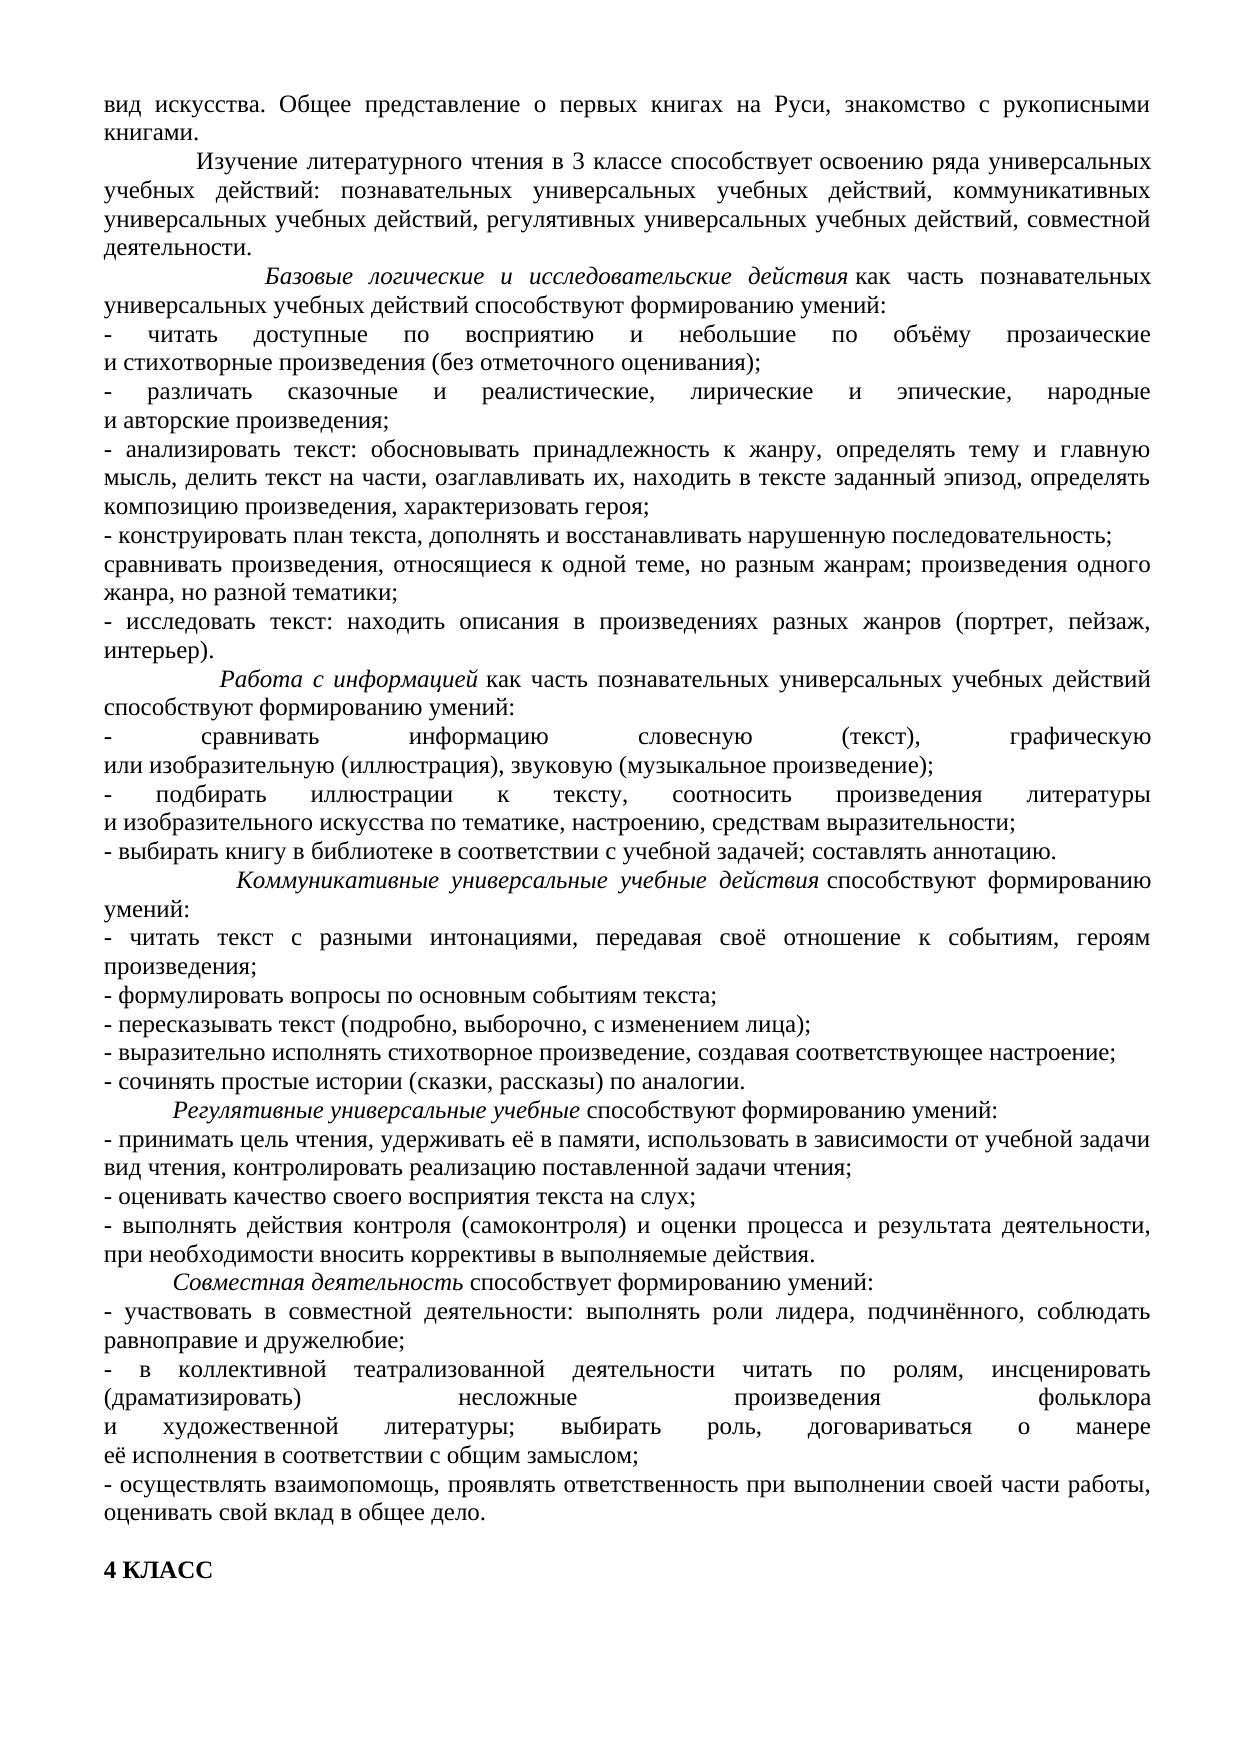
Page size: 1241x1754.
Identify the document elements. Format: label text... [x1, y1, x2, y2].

text Работа с информацией как часть познавательных универсальных учебных действий способствуют формированию умений: [103, 664, 1152, 721]
text - подбирать иллюстрации к тексту, соотносить произведения литературы и изобразительного искусства по тематике, настроению, средствам выразительности; [103, 779, 1152, 836]
text - оценивать качество своего восприятия текста на слух; [103, 1181, 1152, 1210]
text - пересказывать текст (подробно, выборочно, с изменением лица); [103, 1009, 1152, 1037]
text - сравнивать информацию словесную (текст), графическую или изобразительную (иллюстрация), звуковую (музыкальное произведение); [103, 721, 1152, 779]
text Регулятивные универсальные учебные способствуют формированию умений: [103, 1095, 1152, 1124]
text 4 КЛАСС [103, 1555, 1152, 1584]
text - формулировать вопросы по основным событиям текста; [103, 980, 1152, 1009]
text Коммуникативные универсальные учебные действия способствуют формированию умений: [103, 865, 1152, 922]
text Совместная деятельность способствует формированию умений: [103, 1267, 1152, 1296]
text - в коллективной театрализованной деятельности читать по ролям, инсценировать (драматизировать) несложные произведения фольклора и художественной литературы; выбирать роль, договариваться о манере её исполнения в соответствии с общим замыслом; [103, 1354, 1152, 1469]
text Базовые логические и исследовательские действия как часть познавательных универсальных учебных действий способствуют формированию умений: [103, 261, 1152, 319]
text - анализировать текст: обосновывать принадлежность к жанру, определять тему и главную мысль, делить текст на части, озаглавливать их, находить в тексте заданный эпизод, определять композицию произведения, характеризовать героя; [103, 434, 1152, 520]
text - читать текст с разными интонациями, передавая своё отношение к событиям, героям произведения; [103, 922, 1152, 980]
text - исследовать текст: находить описания в произведениях разных жанров (портрет, пейзаж, интерьер). [103, 606, 1152, 664]
text - выразительно исполнять стихотворное произведение, создавая соответствующее настроение; [103, 1037, 1152, 1066]
text Изучение литературного чтения в 3 классе способствует освоению ряда универсальных учебных действий: познавательных универсальных учебных действий, коммуникативных универсальных учебных действий, регулятивных универсальных учебных действий, совместной деятельности. [103, 146, 1152, 261]
text - читать доступные по восприятию и небольшие по объёму прозаические и стихотворные произведения (без отметочного оценивания); [103, 319, 1152, 376]
text - сочинять простые истории (сказки, рассказы) по аналогии. [103, 1066, 1152, 1095]
text - осуществлять взаимопомощь, проявлять ответственность при выполнении своей части работы, оценивать свой вклад в общее дело. [103, 1469, 1152, 1526]
text - конструировать план текста, дополнять и восстанавливать нарушенную последовательность; [103, 520, 1152, 549]
text - различать сказочные и реалистические, лирические и эпические, народные и авторские произведения; [103, 376, 1152, 434]
text - принимать цель чтения, удерживать её в памяти, использовать в зависимости от учебной задачи вид чтения, контролировать реализацию поставленной задачи чтения; [103, 1124, 1152, 1181]
text сравнивать произведения, относящиеся к одной теме, но разным жанрам; произведения одного жанра, но разной тематики; [103, 549, 1152, 606]
text - выбирать книгу в библиотеке в соответствии с учебной задачей; составлять аннотацию. [103, 836, 1152, 865]
text - выполнять действия контроля (самоконтроля) и оценки процесса и результата деятельности, при необходимости вносить коррективы в выполняемые действия. [103, 1210, 1152, 1267]
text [103, 89, 1152, 146]
text - участвовать в совместной деятельности: выполнять роли лидера, подчинённого, соблюдать равноправие и дружелюбие; [103, 1296, 1152, 1354]
